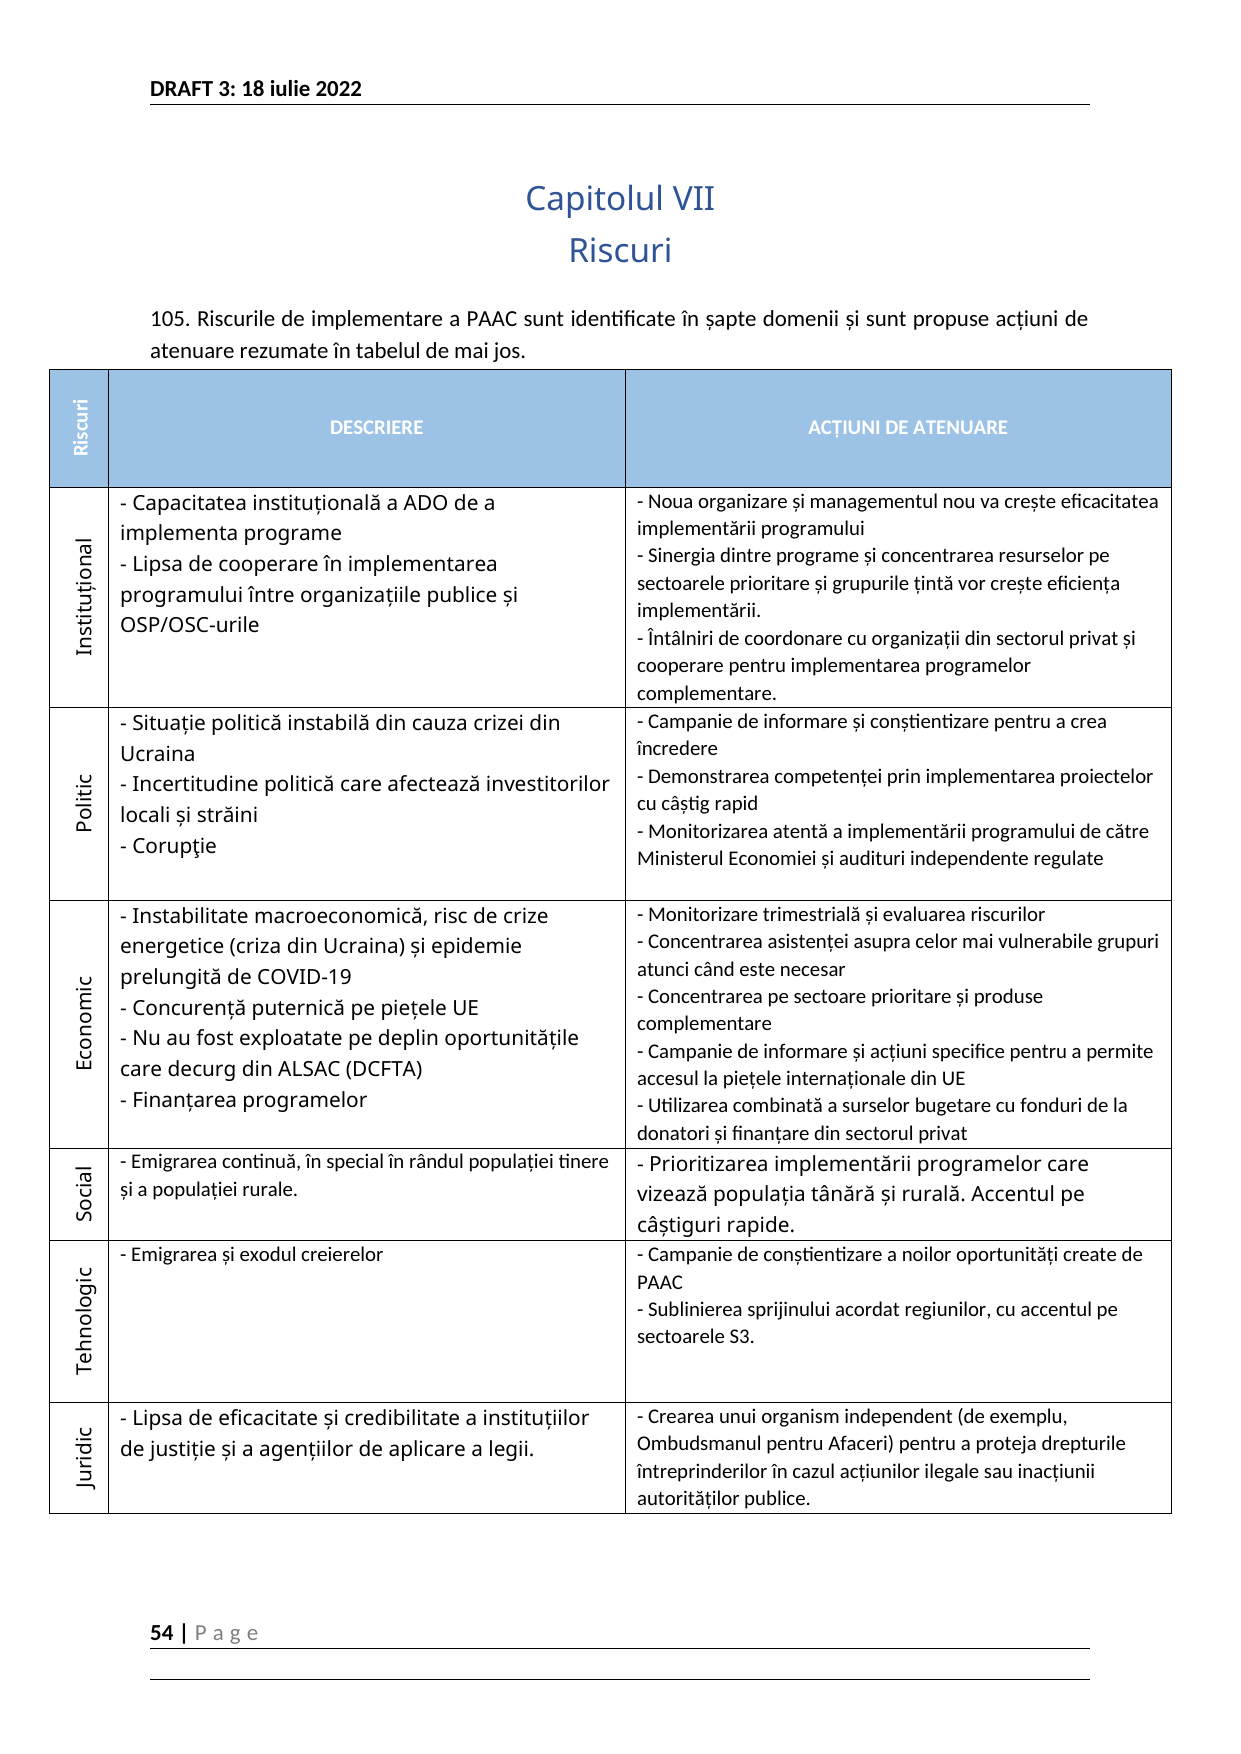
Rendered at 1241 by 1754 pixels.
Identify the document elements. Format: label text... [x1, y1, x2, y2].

table_cell Juridic [50, 1403, 108, 1513]
table_cell - Campanie de informare și conștientizare pentru a crea încredere - Demonstrarea competenței prin implementarea proiectelor cu câștig rapid - Monitorizarea atentă a implementării programului de către Ministerul Economiei și audituri independente regulate [626, 708, 1171, 900]
table_cell Instituțional [50, 488, 108, 707]
table_cell - Campanie de conștientizare a noilor oportunități create de PAAC - Sublinierea sprijinului acordat regiunilor, cu accentul pe sectoarele S3. [626, 1241, 1171, 1402]
table_header ACȚIUNI DE ATENUARE [626, 370, 1171, 487]
table_cell - Crearea unui organism independent (de exemplu, Ombudsmanul pentru Afaceri) pentru a proteja drepturile întreprinderilor în cazul acțiunilor ilegale sau inacțiunii autorităților publice. [626, 1403, 1171, 1513]
text 105. Riscurile de implementare a PAAC sunt identificate în șapte domenii și sunt propuse acțiuni de atenuare rezumate în tabelul de mai jos. [150, 304, 1090, 364]
table_cell - Prioritizarea implementării programelor care vizează populația tânără și rurală. Accentul pe câștiguri rapide. [626, 1149, 1171, 1240]
table_cell - Emigrarea continuă, în special în rândul populației tinere și a populației rurale. [109, 1149, 625, 1240]
table_cell - Instabilitate macroeconomică, risc de crize energetice (criza din Ucraina) și epidemie prelungită de COVID-19 - Concurență puternică pe piețele UE - Nu au fost exploatate pe deplin oportunitățile care decurg din ALSAC (DCFTA) - Finanțarea programelor [109, 901, 625, 1148]
table_cell - Capacitatea instituțională a ADO de a implementa programe - Lipsa de cooperare în implementarea programului între organizațiile publice și OSP/OSC-urile [109, 488, 625, 707]
table_header Riscuri [50, 370, 108, 487]
table_cell Social [50, 1149, 108, 1240]
table_cell Tehnologic [50, 1241, 108, 1402]
table_cell - Situație politică instabilă din cauza crizei din Ucraina - Incertitudine politică care afectează investitorilor locali și străini - Corupţie [109, 708, 625, 900]
table_cell - Monitorizare trimestrială și evaluarea riscurilor - Concentrarea asistenței asupra celor mai vulnerabile grupuri atunci când este necesar - Concentrarea pe sectoare prioritare și produse complementare - Campanie de informare și acțiuni specifice pentru a permite accesul la piețele internaționale din UE - Utilizarea combinată a surselor bugetare cu fonduri de la donatori și finanțare din sectorul privat [626, 901, 1171, 1148]
table_cell - Emigrarea și exodul creierelor [109, 1241, 625, 1402]
table_cell - Lipsa de eficacitate și credibilitate a instituțiilor de justiție și a agențiilor de aplicare a legii. [109, 1403, 625, 1513]
table_header DESCRIERE [109, 370, 625, 487]
table_cell Politic [50, 708, 108, 900]
table_cell Economic [50, 901, 108, 1148]
table_cell - Noua organizare și managementul nou va crește eficacitatea implementării programului - Sinergia dintre programe și concentrarea resurselor pe sectoarele prioritare și grupurile țintă vor crește eficiența implementării. - Întâlniri de coordonare cu organizații din sectorul privat și cooperare pentru implementarea programelor complementare. [626, 488, 1171, 707]
text Capitolul VII Riscuri [150, 175, 1090, 273]
